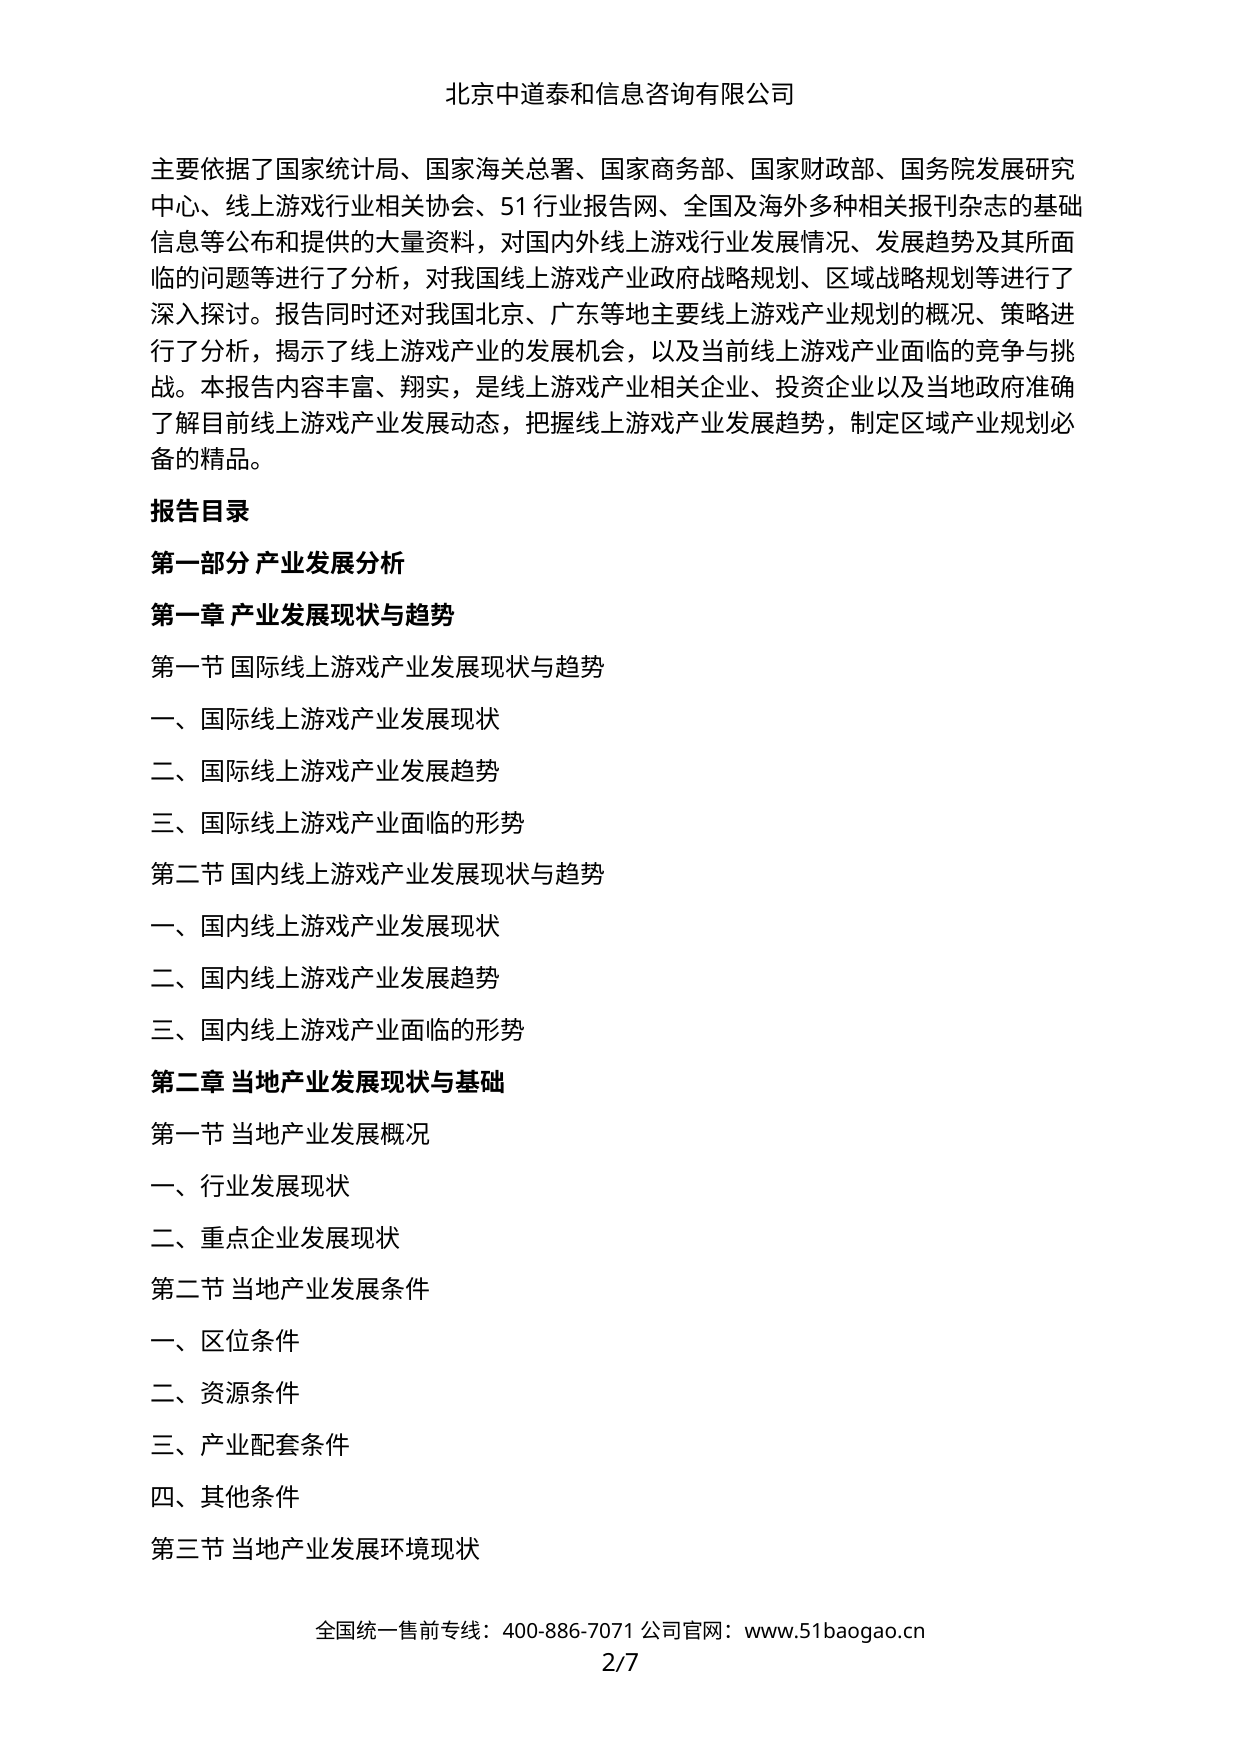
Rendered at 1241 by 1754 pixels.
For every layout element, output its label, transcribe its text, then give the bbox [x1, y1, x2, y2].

text 第二节 当地产业发展条件 [150, 1270, 1090, 1306]
text 二、国内线上游戏产业发展趋势 [150, 959, 1090, 995]
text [150, 150, 1090, 476]
text 二、国际线上游戏产业发展趋势 [150, 751, 1090, 787]
text 三、国际线上游戏产业面临的形势 [150, 803, 1090, 839]
text 一、国内线上游戏产业发展现状 [150, 907, 1090, 943]
text 一、区位条件 [150, 1322, 1090, 1358]
text 第一节 国际线上游戏产业发展现状与趋势 [150, 647, 1090, 684]
text 三、国内线上游戏产业面临的形势 [150, 1011, 1090, 1047]
text 第二节 国内线上游戏产业发展现状与趋势 [150, 855, 1090, 891]
text 第一部分 产业发展分析 [150, 544, 1090, 580]
text 二、资源条件 [150, 1374, 1090, 1410]
text 第一章 产业发展现状与趋势 [150, 596, 1090, 632]
text 第二章 当地产业发展现状与基础 [150, 1062, 1090, 1099]
text 报告目录 [150, 492, 1090, 528]
text 一、行业发展现状 [150, 1166, 1090, 1202]
text 第三节 当地产业发展环境现状 [150, 1529, 1090, 1566]
text 四、其他条件 [150, 1477, 1090, 1514]
text 一、国际线上游戏产业发展现状 [150, 699, 1090, 736]
text 三、产业配套条件 [150, 1426, 1090, 1462]
text 第一节 当地产业发展概况 [150, 1114, 1090, 1151]
text 二、重点企业发展现状 [150, 1218, 1090, 1254]
